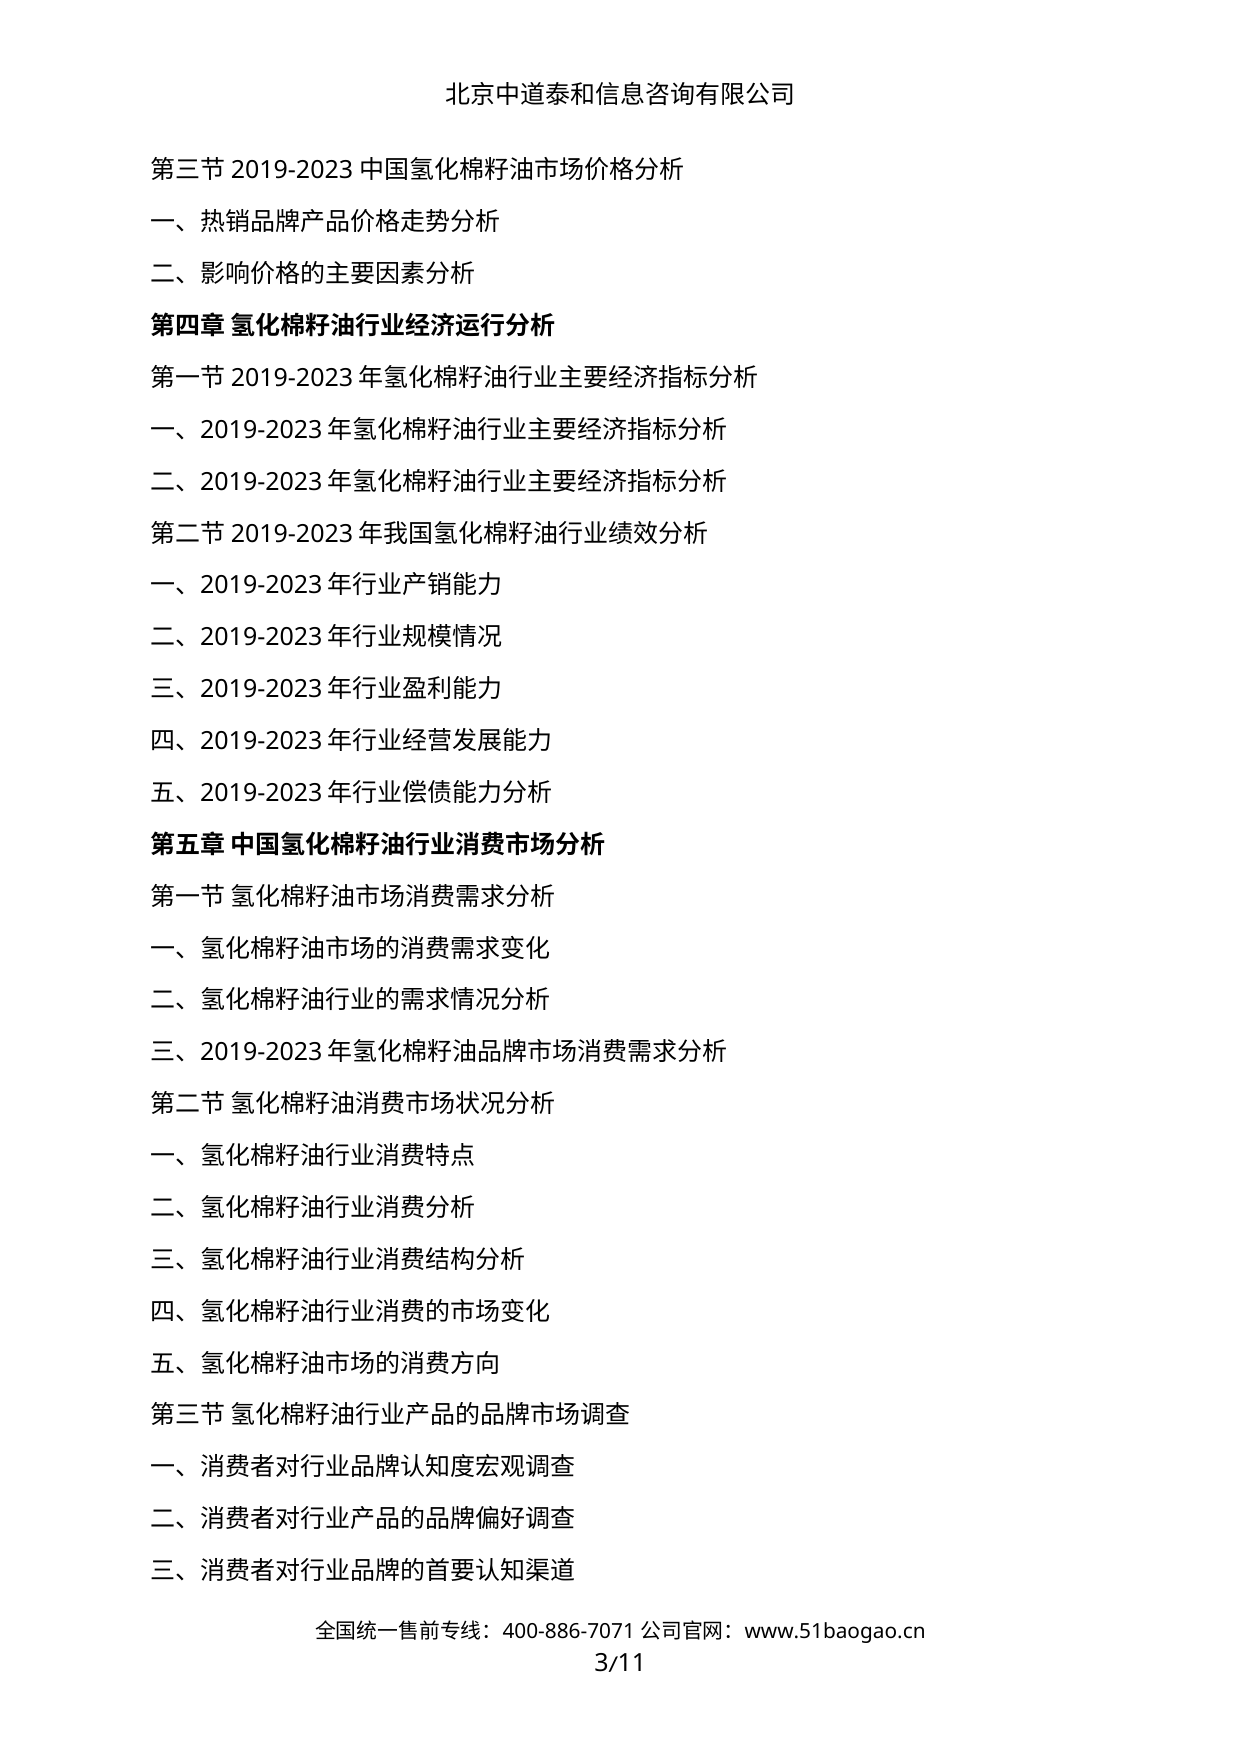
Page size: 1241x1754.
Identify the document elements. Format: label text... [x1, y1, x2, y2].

text 五、氢化棉籽油市场的消费方向 [150, 1343, 1090, 1379]
text 二、2019-2023年氢化棉籽油行业主要经济指标分析 [150, 461, 1090, 497]
text 第二节 2019-2023年我国氢化棉籽油行业绩效分析 [150, 513, 1090, 549]
text 一、2019-2023年行业产销能力 [150, 565, 1090, 601]
text 四、2019-2023年行业经营发展能力 [150, 721, 1090, 757]
text 二、氢化棉籽油行业消费分析 [150, 1187, 1090, 1224]
text 三、氢化棉籽油行业消费结构分析 [150, 1239, 1090, 1276]
text 第三节 2019-2023 中国氢化棉籽油市场价格分析 [150, 150, 1090, 186]
text 一、氢化棉籽油行业消费特点 [150, 1136, 1090, 1172]
text 二、影响价格的主要因素分析 [150, 254, 1090, 290]
text 二、消费者对行业产品的品牌偏好调查 [150, 1499, 1090, 1535]
text 二、氢化棉籽油行业的需求情况分析 [150, 980, 1090, 1016]
text 三、2019-2023年行业盈利能力 [150, 669, 1090, 705]
text 第三节 氢化棉籽油行业产品的品牌市场调查 [150, 1395, 1090, 1431]
text 第一节 2019-2023年氢化棉籽油行业主要经济指标分析 [150, 357, 1090, 394]
text 第四章 氢化棉籽油行业经济运行分析 [150, 306, 1090, 342]
text 三、2019-2023年氢化棉籽油品牌市场消费需求分析 [150, 1032, 1090, 1068]
text 五、2019-2023年行业偿债能力分析 [150, 772, 1090, 809]
text 一、热销品牌产品价格走势分析 [150, 202, 1090, 238]
text 三、消费者对行业品牌的首要认知渠道 [150, 1551, 1090, 1587]
text 第二节 氢化棉籽油消费市场状况分析 [150, 1084, 1090, 1120]
text 第一节 氢化棉籽油市场消费需求分析 [150, 876, 1090, 912]
text 二、2019-2023年行业规模情况 [150, 617, 1090, 653]
text 第五章 中国氢化棉籽油行业消费市场分析 [150, 824, 1090, 861]
text 一、消费者对行业品牌认知度宏观调查 [150, 1447, 1090, 1483]
text 一、氢化棉籽油市场的消费需求变化 [150, 928, 1090, 964]
text 四、氢化棉籽油行业消费的市场变化 [150, 1291, 1090, 1327]
text 一、2019-2023年氢化棉籽油行业主要经济指标分析 [150, 409, 1090, 446]
